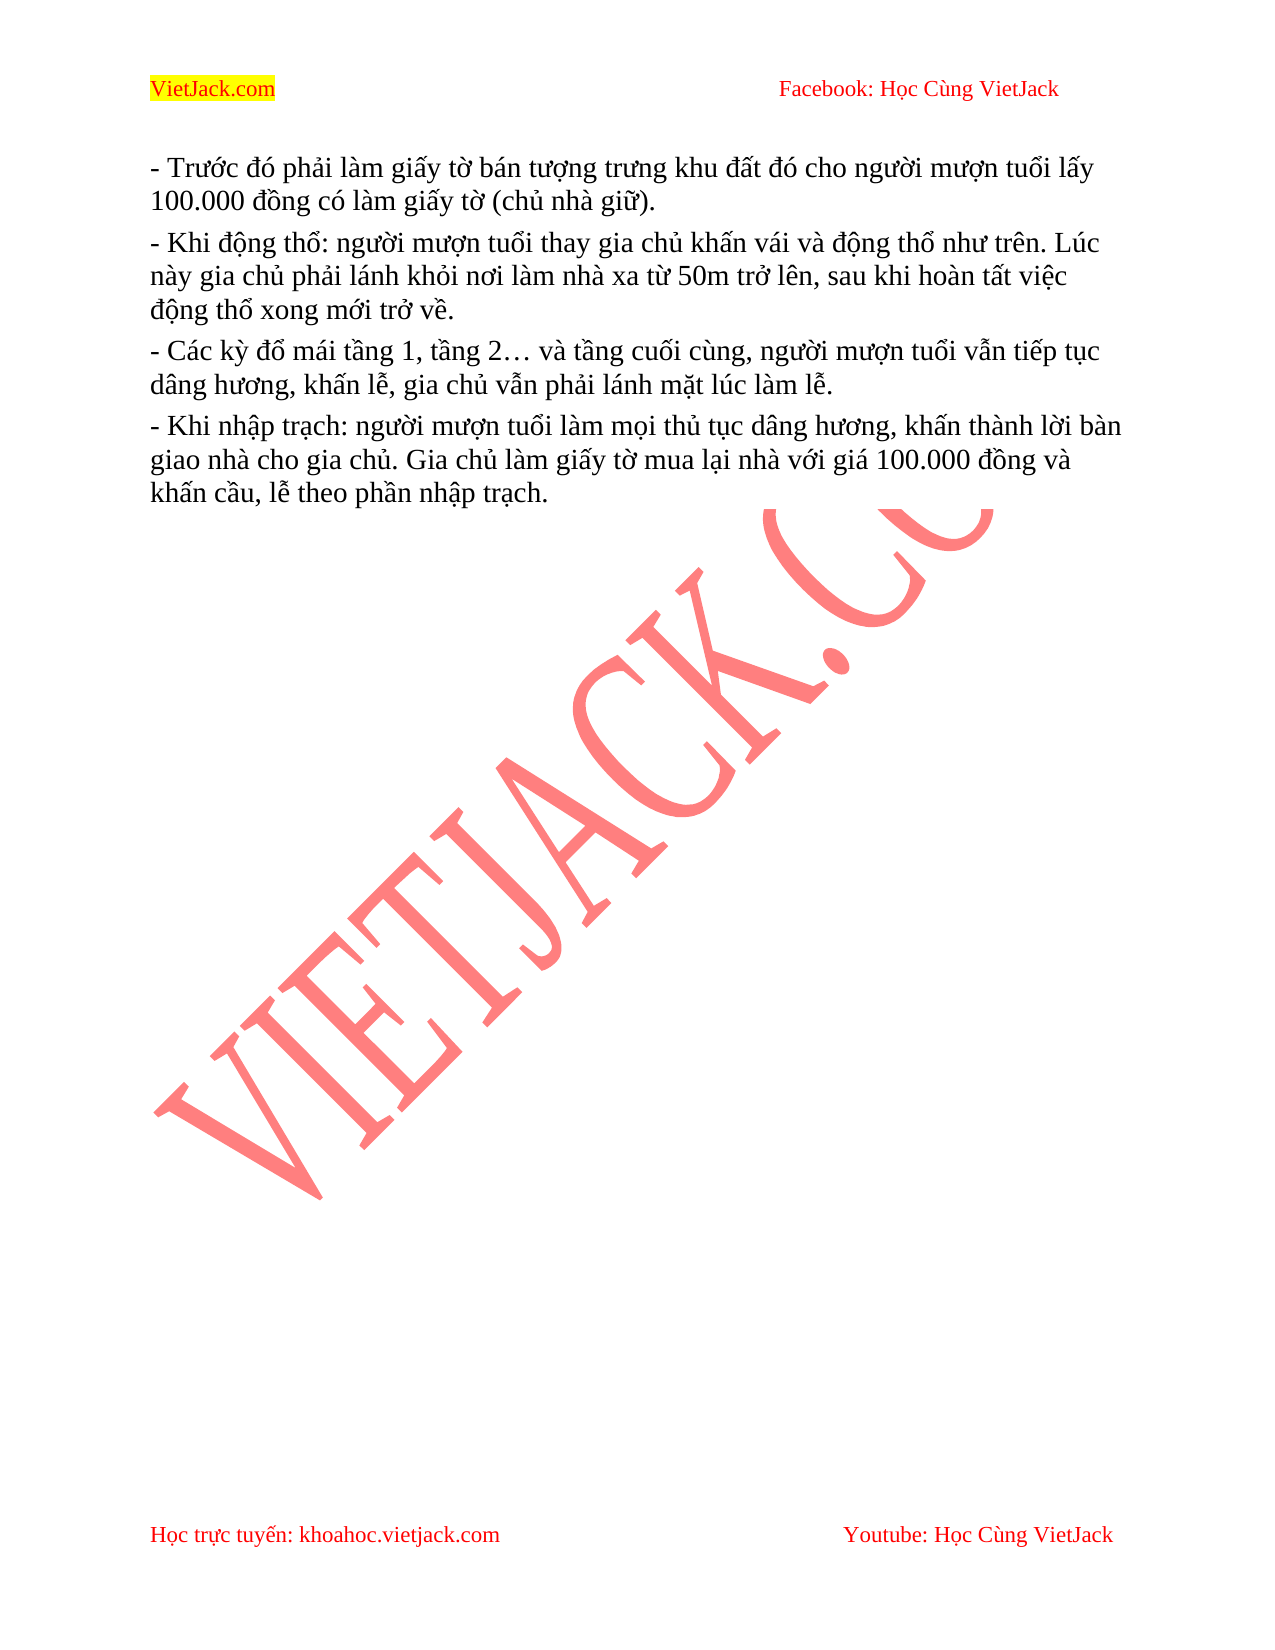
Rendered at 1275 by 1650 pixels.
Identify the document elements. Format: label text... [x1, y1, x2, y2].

text - Các kỳ đổ mái tầng 1, tầng 2… và tầng cuối cùng, người mượn tuổi vẫn tiếp tục dâng hương, khấn lễ, gia chủ vẫn phải lánh mặt lúc làm lễ. [150, 333, 1125, 400]
text - Khi động thổ: người mượn tuổi thay gia chủ khấn vái và động thổ như trên. Lúc này gia chủ phải lánh khỏi nơi làm nhà xa từ 50m trở lên, sau khi hoàn tất việc động thổ xong mới trở về. [150, 225, 1125, 326]
text - Trước đó phải làm giấy tờ bán tượng trưng khu đất đó cho người mượn tuổi lấy 100.000 đồng có làm giấy tờ (chủ nhà giữ). [150, 150, 1125, 217]
text - Khi nhập trạch: người mượn tuổi làm mọi thủ tục dâng hương, khấn thành lời bàn giao nhà cho gia chủ. Gia chủ làm giấy tờ mua lại nhà với giá 100.000 đồng và khấn cầu, lễ theo phần nhập trạch. [150, 408, 1125, 509]
